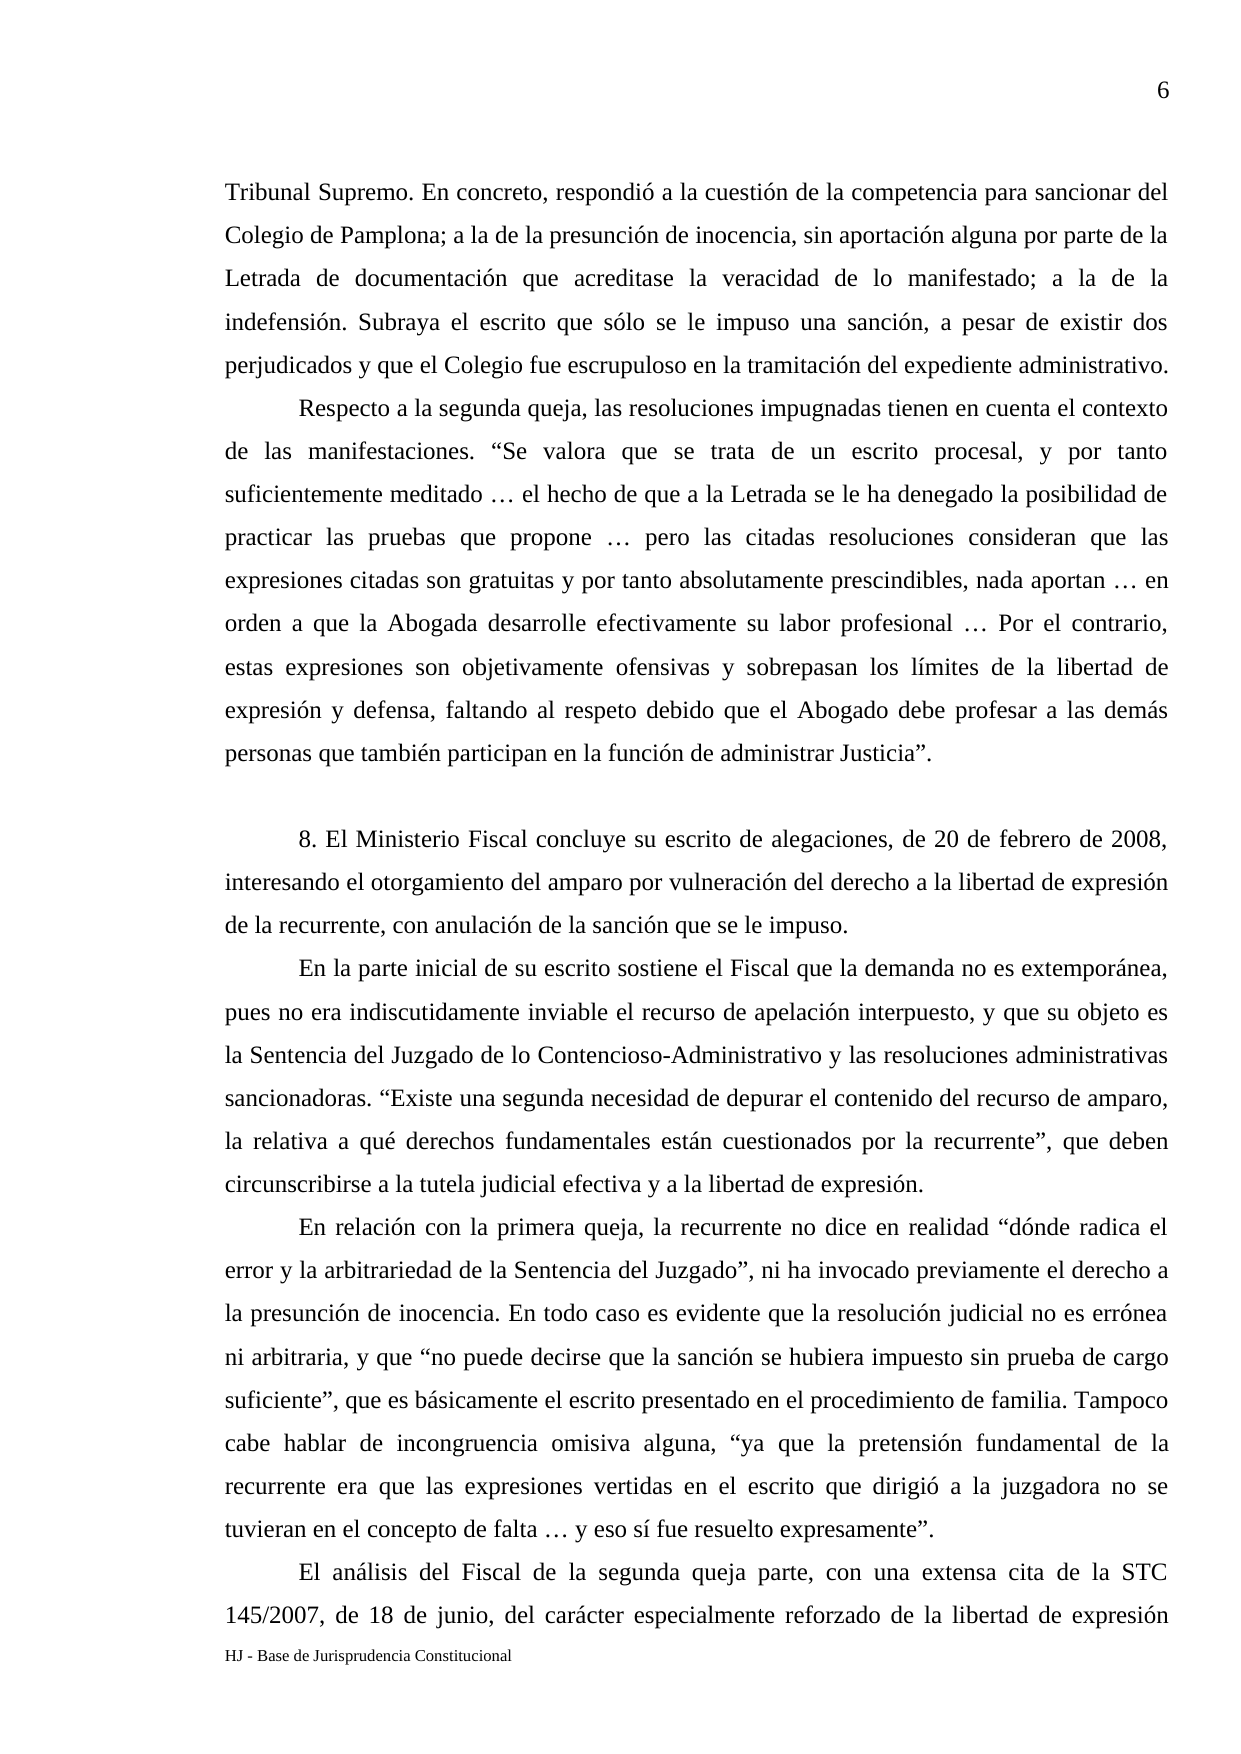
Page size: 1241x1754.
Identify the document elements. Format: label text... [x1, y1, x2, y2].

text Respecto a la segunda queja, las resoluciones impugnadas tienen en cuenta el contexto de las manifestaciones. “Se valora que se trata de un escrito procesal, y por tanto suficientemente meditado … el hecho de que a la Letrada se le ha denegado la posibilidad de practicar las pruebas que propone … pero las citadas resoluciones consideran que las expresiones citadas son gratuitas y por tanto absolutamente prescindibles, nada aportan … en orden a que la Abogada desarrolle efectivamente su labor profesional … Por el contrario, estas expresiones son objetivamente ofensivas y sobrepasan los límites de la libertad de expresión y defensa, faltando al respeto debido que el Abogado debe profesar a las demás personas que también participan en la función de administrar Justicia”. [224, 393, 1169, 767]
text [224, 177, 1169, 378]
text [224, 1557, 1169, 1629]
text En relación con la primera queja, la recurrente no dice en realidad “dónde radica el error y la arbitrariedad de la Sentencia del Juzgado”, ni ha invocado previamente el derecho a la presunción de inocencia. En todo caso es evidente que la resolución judicial no es errónea ni arbitraria, y que “no puede decirse que la sanción se hubiera impuesto sin prueba de cargo suficiente”, que es básicamente el escrito presentado en el procedimiento de familia. Tampoco cabe hablar de incongruencia omisiva alguna, “ya que la pretensión fundamental de la recurrente era que las expresiones vertidas en el escrito que dirigió a la juzgadora no se tuvieran en el concepto de falta … y eso sí fue resuelto expresamente”. [224, 1212, 1169, 1543]
text En la parte inicial de su escrito sostiene el Fiscal que la demanda no es extemporánea, pues no era indiscutidamente inviable el recurso de apelación interpuesto, y que su objeto es la Sentencia del Juzgado de lo Contencioso-Administrativo y las resoluciones administrativas sancionadoras. “Existe una segunda necesidad de depurar el contenido del recurso de amparo, la relativa a qué derechos fundamentales están cuestionados por la recurrente”, que deben circunscribirse a la tutela judicial efectiva y a la libertad de expresión. [224, 953, 1169, 1198]
text 8. El Ministerio Fiscal concluye su escrito de alegaciones, de 20 de febrero de 2008, interesando el otorgamiento del amparo por vulneración del derecho a la libertad de expresión de la recurrente, con anulación de la sanción que se le impuso. [224, 824, 1169, 939]
